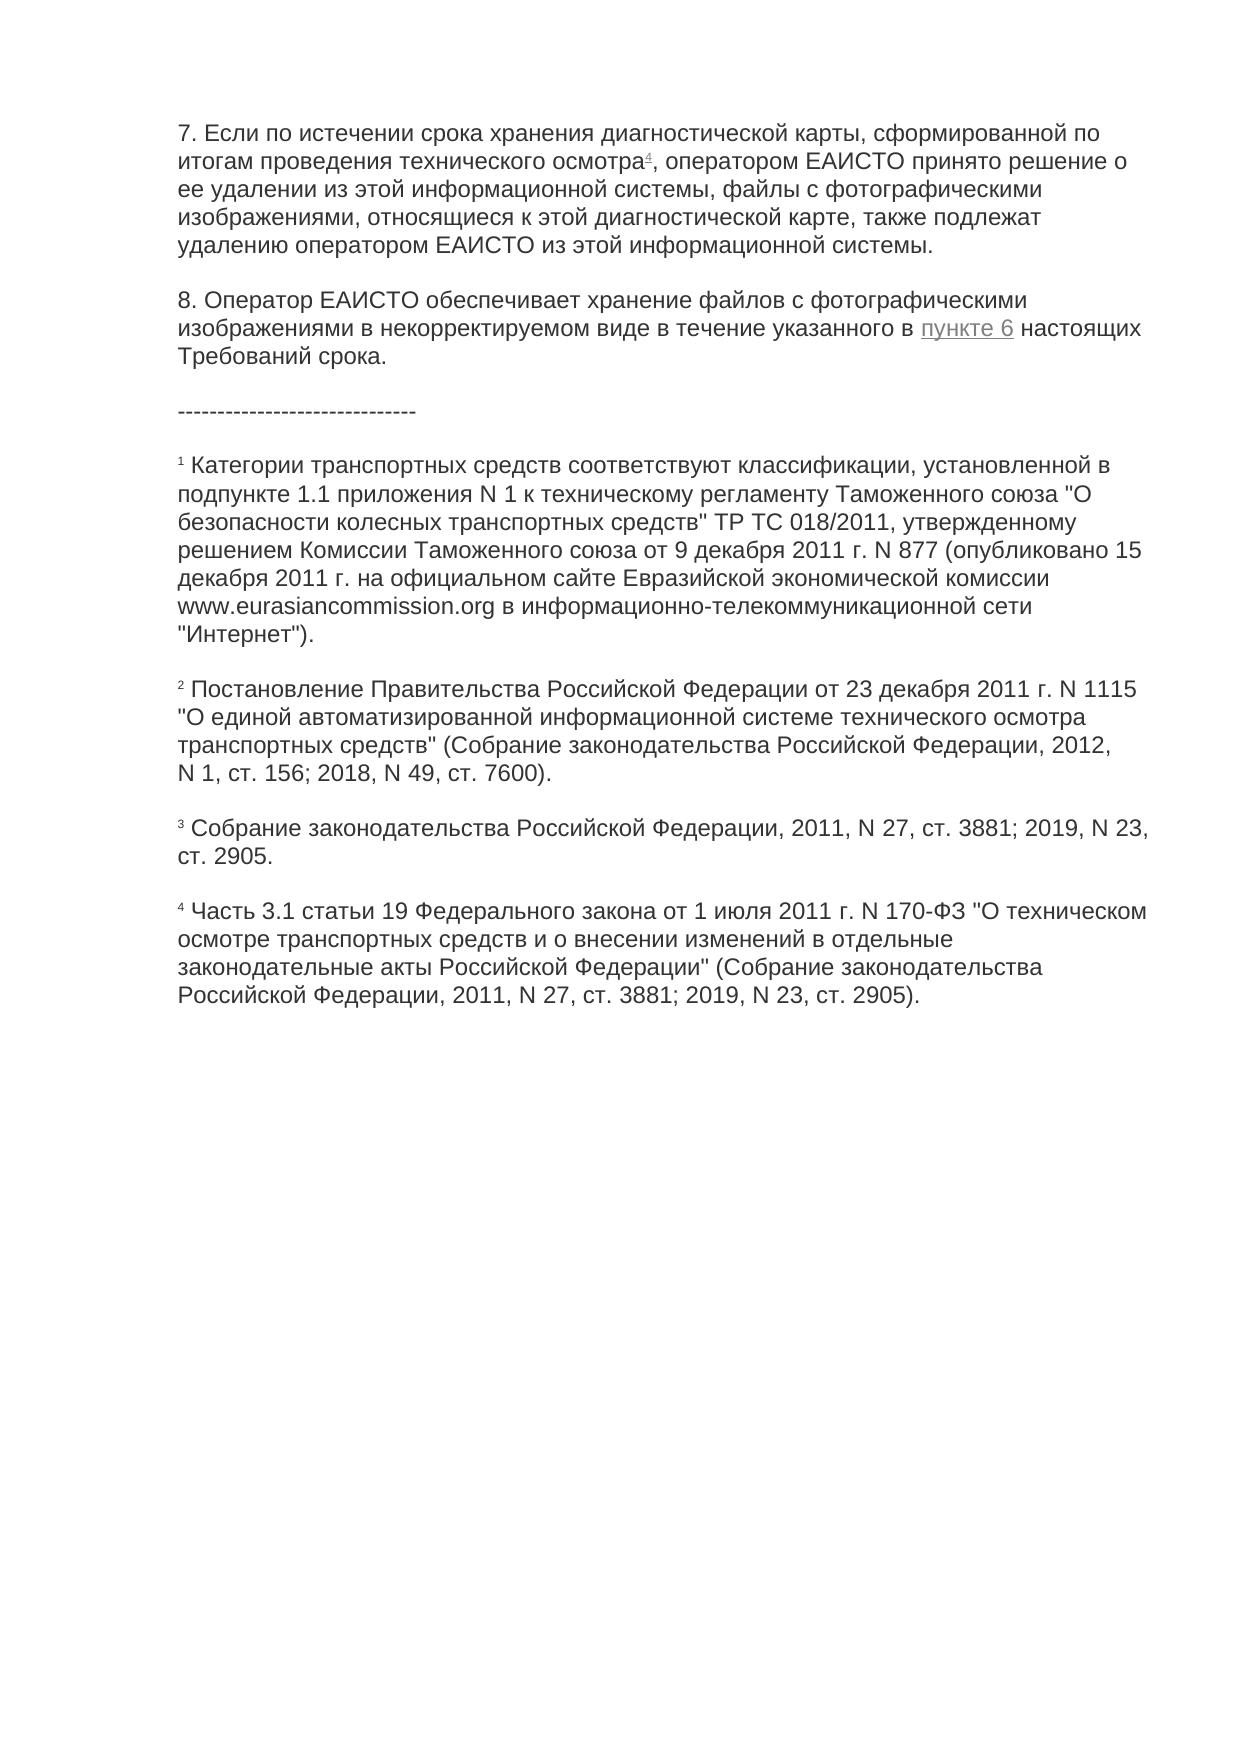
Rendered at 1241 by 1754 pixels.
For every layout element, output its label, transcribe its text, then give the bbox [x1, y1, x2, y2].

text 7. Если по истечении срока хранения диагностической карты, сформированной по итогам проведения технического осмотра4, оператором ЕАИСТО принято решение о ее удалении из этой информационной системы, файлы с фотографическими изображениями, относящиеся к этой диагностической карте, также подлежат удалению оператором ЕАИСТО из этой информационной системы. [177, 118, 1152, 259]
text 3 Собрание законодательства Российской Федерации, 2011, N 27, ст. 3881; 2019, N 23, ст. 2905. [177, 813, 1152, 870]
text 2 Постановление Правительства Российской Федерации от 23 декабря 2011 г. N 1115 "О единой автоматизированной информационной системе технического осмотра транспортных средств" (Собрание законодательства Российской Федерации, 2012, N 1, ст. 156; 2018, N 49, ст. 7600). [177, 674, 1152, 787]
text 4 Часть 3.1 статьи 19 Федерального закона от 1 июля 2011 г. N 170-ФЗ "О техническом осмотре транспортных средств и о внесении изменений в отдельные законодательные акты Российской Федерации" (Собрание законодательства Российской Федерации, 2011, N 27, ст. 3881; 2019, N 23, ст. 2905). [177, 896, 1152, 1009]
text 8. Оператор ЕАИСТО обеспечивает хранение файлов с фотографическими изображениями в некорректируемом виде в течение указанного в пункте 6 настоящих Требований срока. [177, 285, 1152, 370]
text 1 Категории транспортных средств соответствуют классификации, установленной в подпункте 1.1 приложения N 1 к техническому регламенту Таможенного союза "О безопасности колесных транспортных средств" ТР ТС 018/2011, утвержденному решением Комиссии Таможенного союза от 9 декабря 2011 г. N 877 (опубликовано 15 декабря 2011 г. на официальном сайте Евразийской экономической комиссии www.eurasiancommission.org в информационно-телекоммуникационной сети "Интернет"). [177, 451, 1152, 648]
text ------------------------------ [177, 396, 1152, 424]
